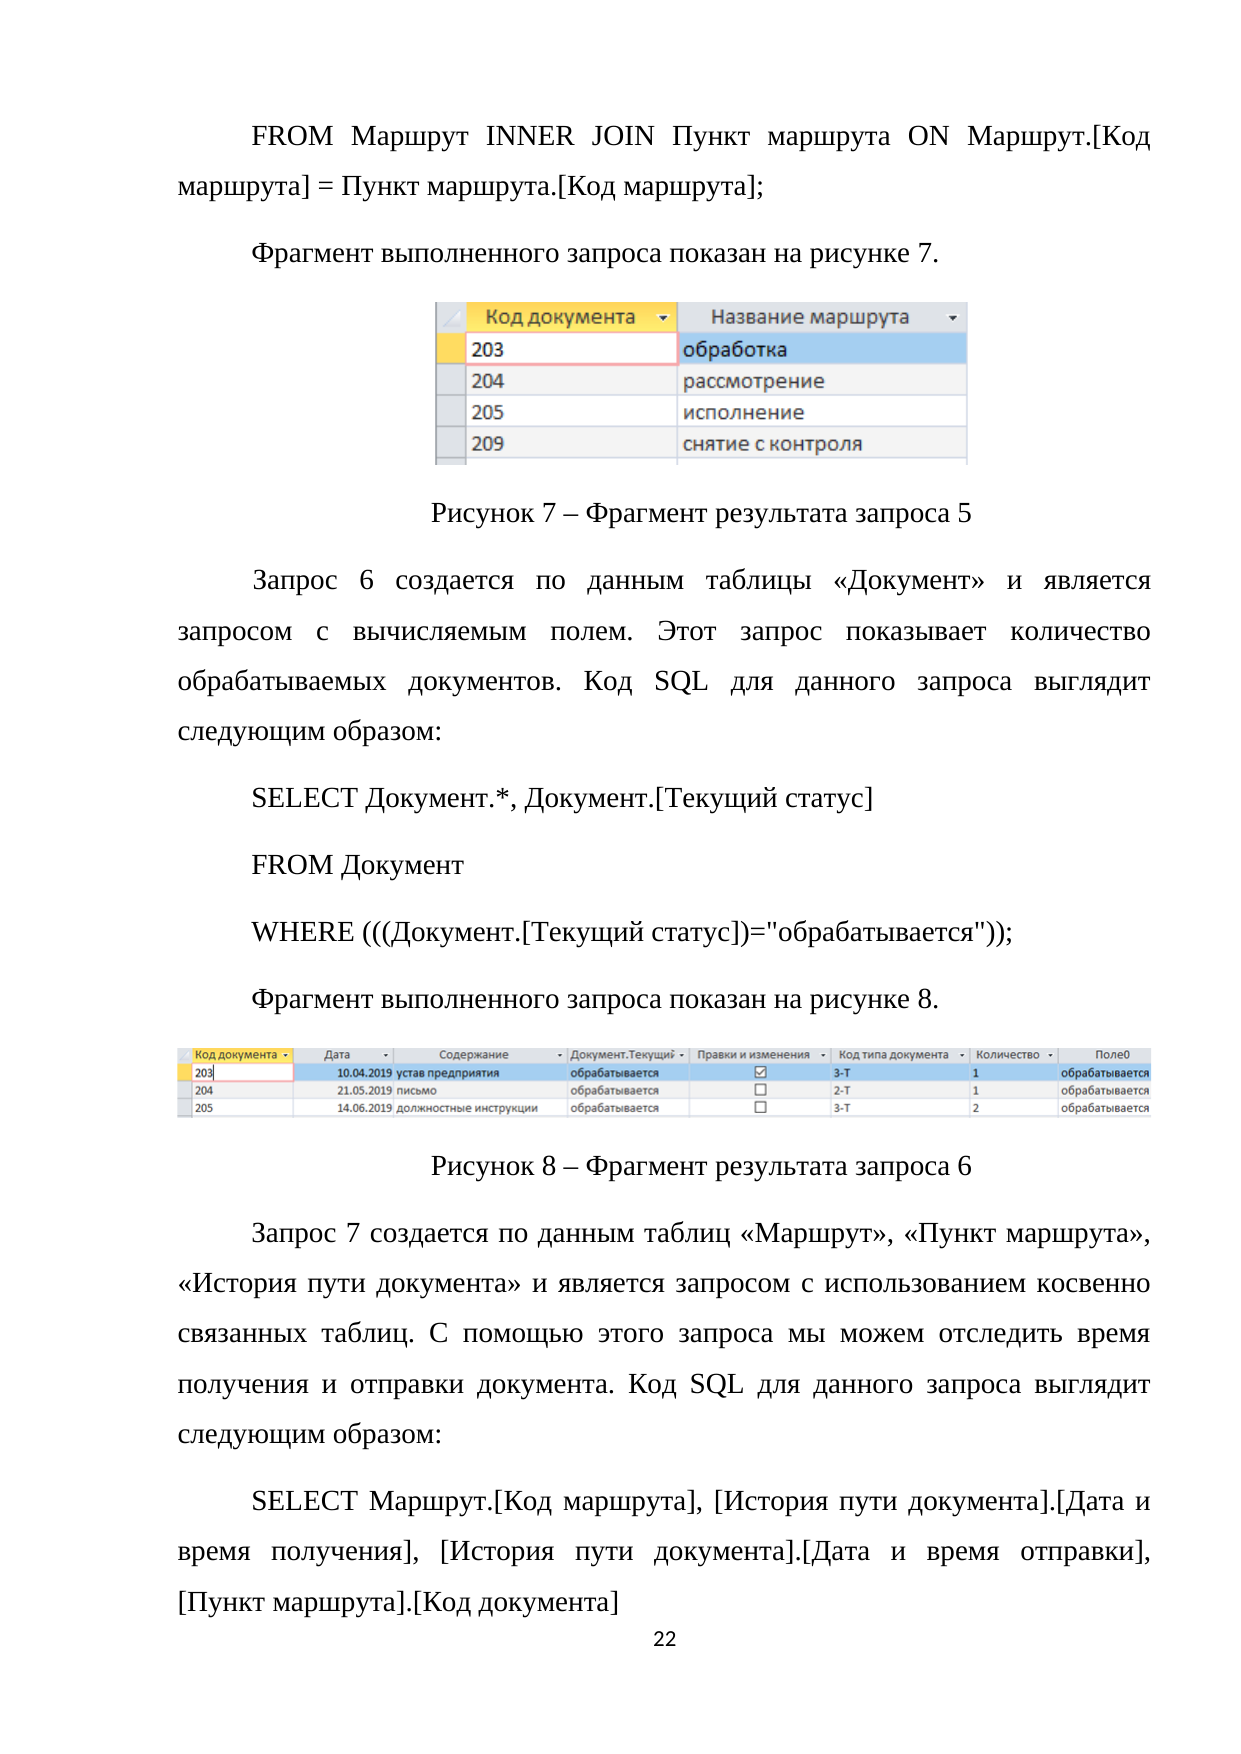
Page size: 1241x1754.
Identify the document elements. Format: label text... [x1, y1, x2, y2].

text SELECT Маршрут.[Код маршрута], [История пути документа].[Дата и время получения], [История пути документа].[Дата и время отправки], [Пункт маршрута].[Код документа] [177, 1483, 1152, 1617]
text FROM Маршрут INNER JOIN Пункт маршрута ON Маршрут.[Код маршрута] = Пункт маршрута.[Код маршрута]; [177, 118, 1152, 202]
text Запрос 7 создается по данным таблиц «Маршрут», «Пункт маршрута», «История пути документа» и является запросом с использованием косвенно связанных таблиц. С помощью этого запроса мы можем отследить время получения и отправки документа. Код SQL для данного запроса выглядит следующим образом: [177, 1215, 1152, 1450]
text Запрос 6 создается по данным таблицы «Документ» и является запросом с вычисляемым полем. Этот запрос показывает количество обрабатываемых документов. Код SQL для данного запроса выглядит следующим образом: [177, 562, 1152, 747]
text SELECT Документ.*, Документ.[Текущий статус] [177, 780, 1152, 814]
picture [435, 302, 968, 465]
text Фрагмент выполненного запроса показан на рисунке 8. [177, 981, 1152, 1015]
text WHERE (((Документ.[Текущий статус])="обрабатывается")); [177, 914, 1152, 948]
text Фрагмент выполненного запроса показан на рисунке 7. [177, 235, 1152, 269]
text FROM Документ [177, 847, 1152, 881]
picture [177, 1048, 1152, 1118]
text Рисунок 7 – Фрагмент результата запроса 5 [177, 496, 1152, 529]
text Рисунок 8 – Фрагмент результата запроса 6 [177, 1148, 1152, 1181]
